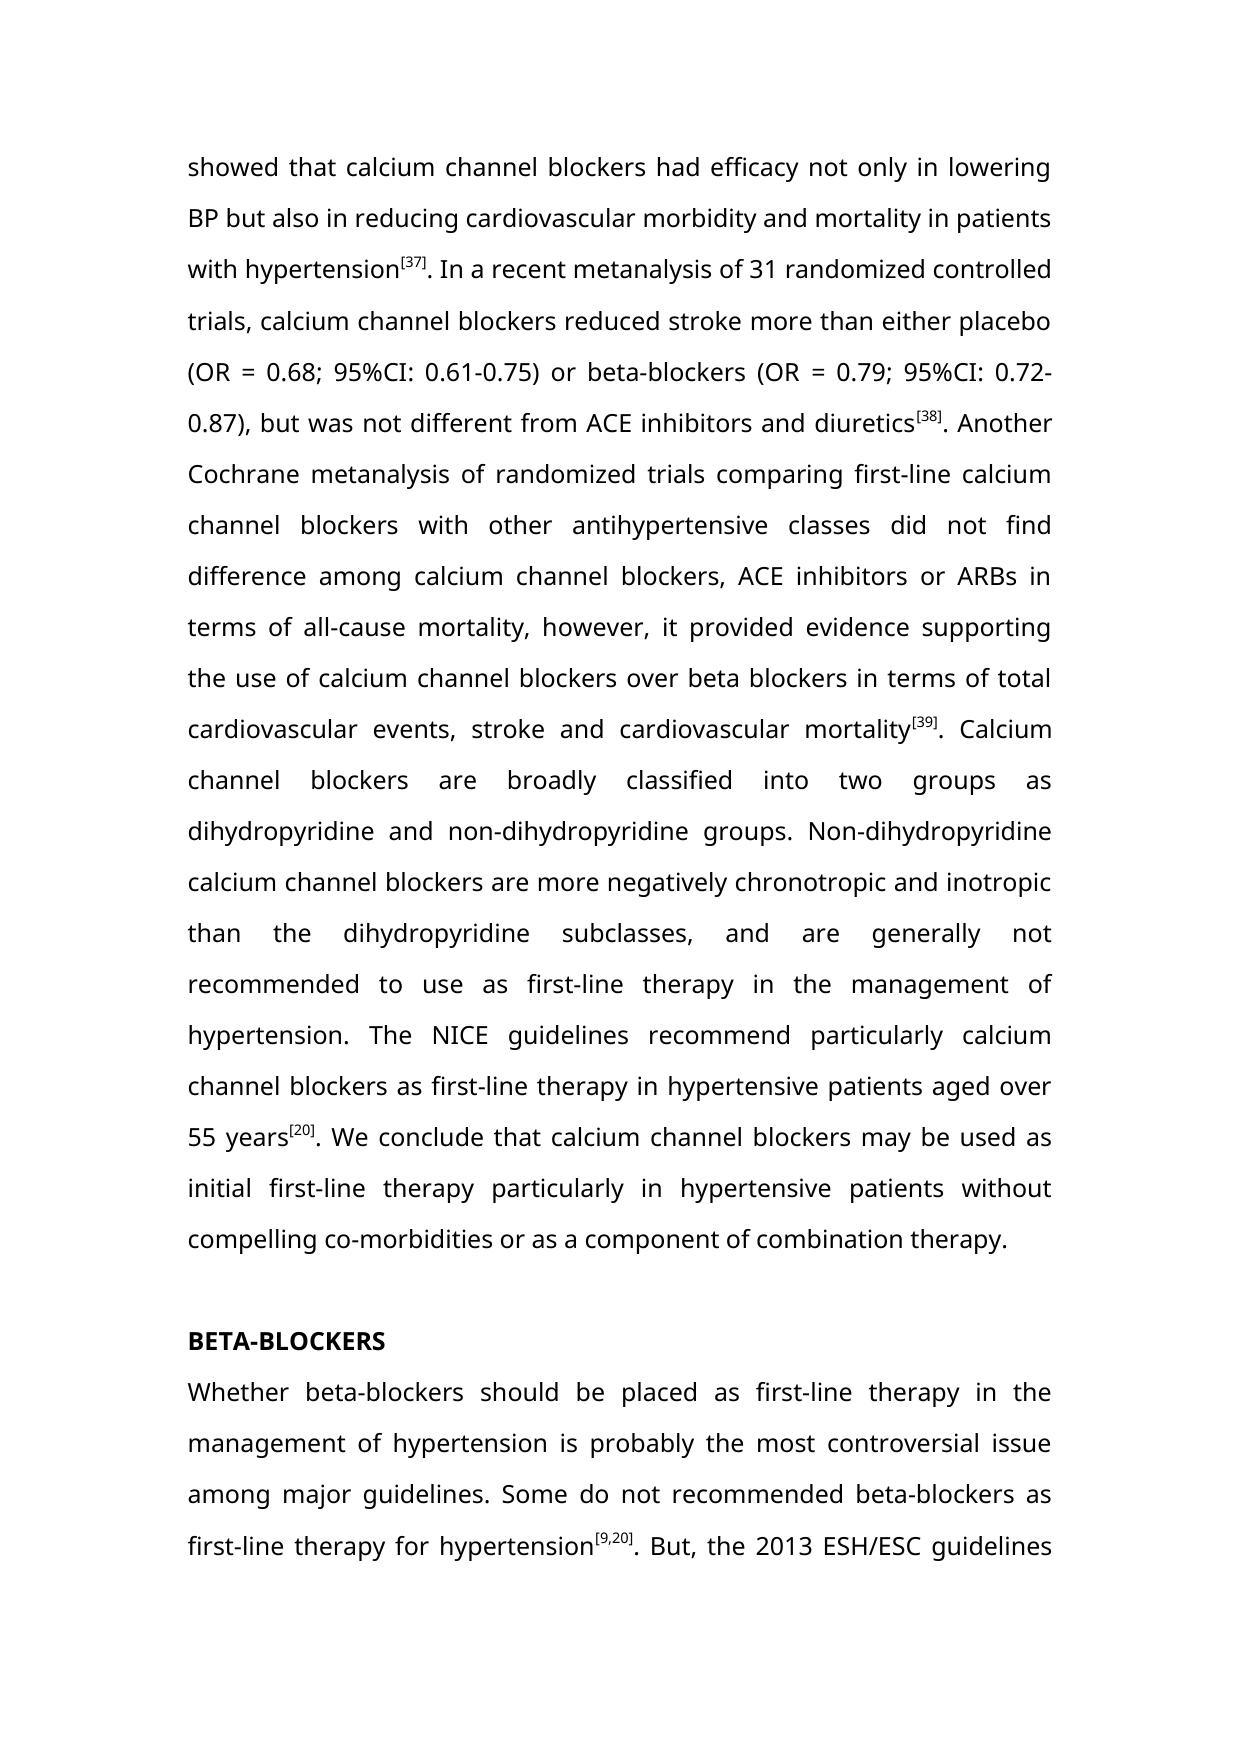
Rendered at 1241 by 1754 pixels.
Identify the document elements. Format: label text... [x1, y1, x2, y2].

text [187, 150, 1053, 1256]
text BETA-BLOCKERS [187, 1324, 1053, 1358]
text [187, 1375, 1053, 1562]
